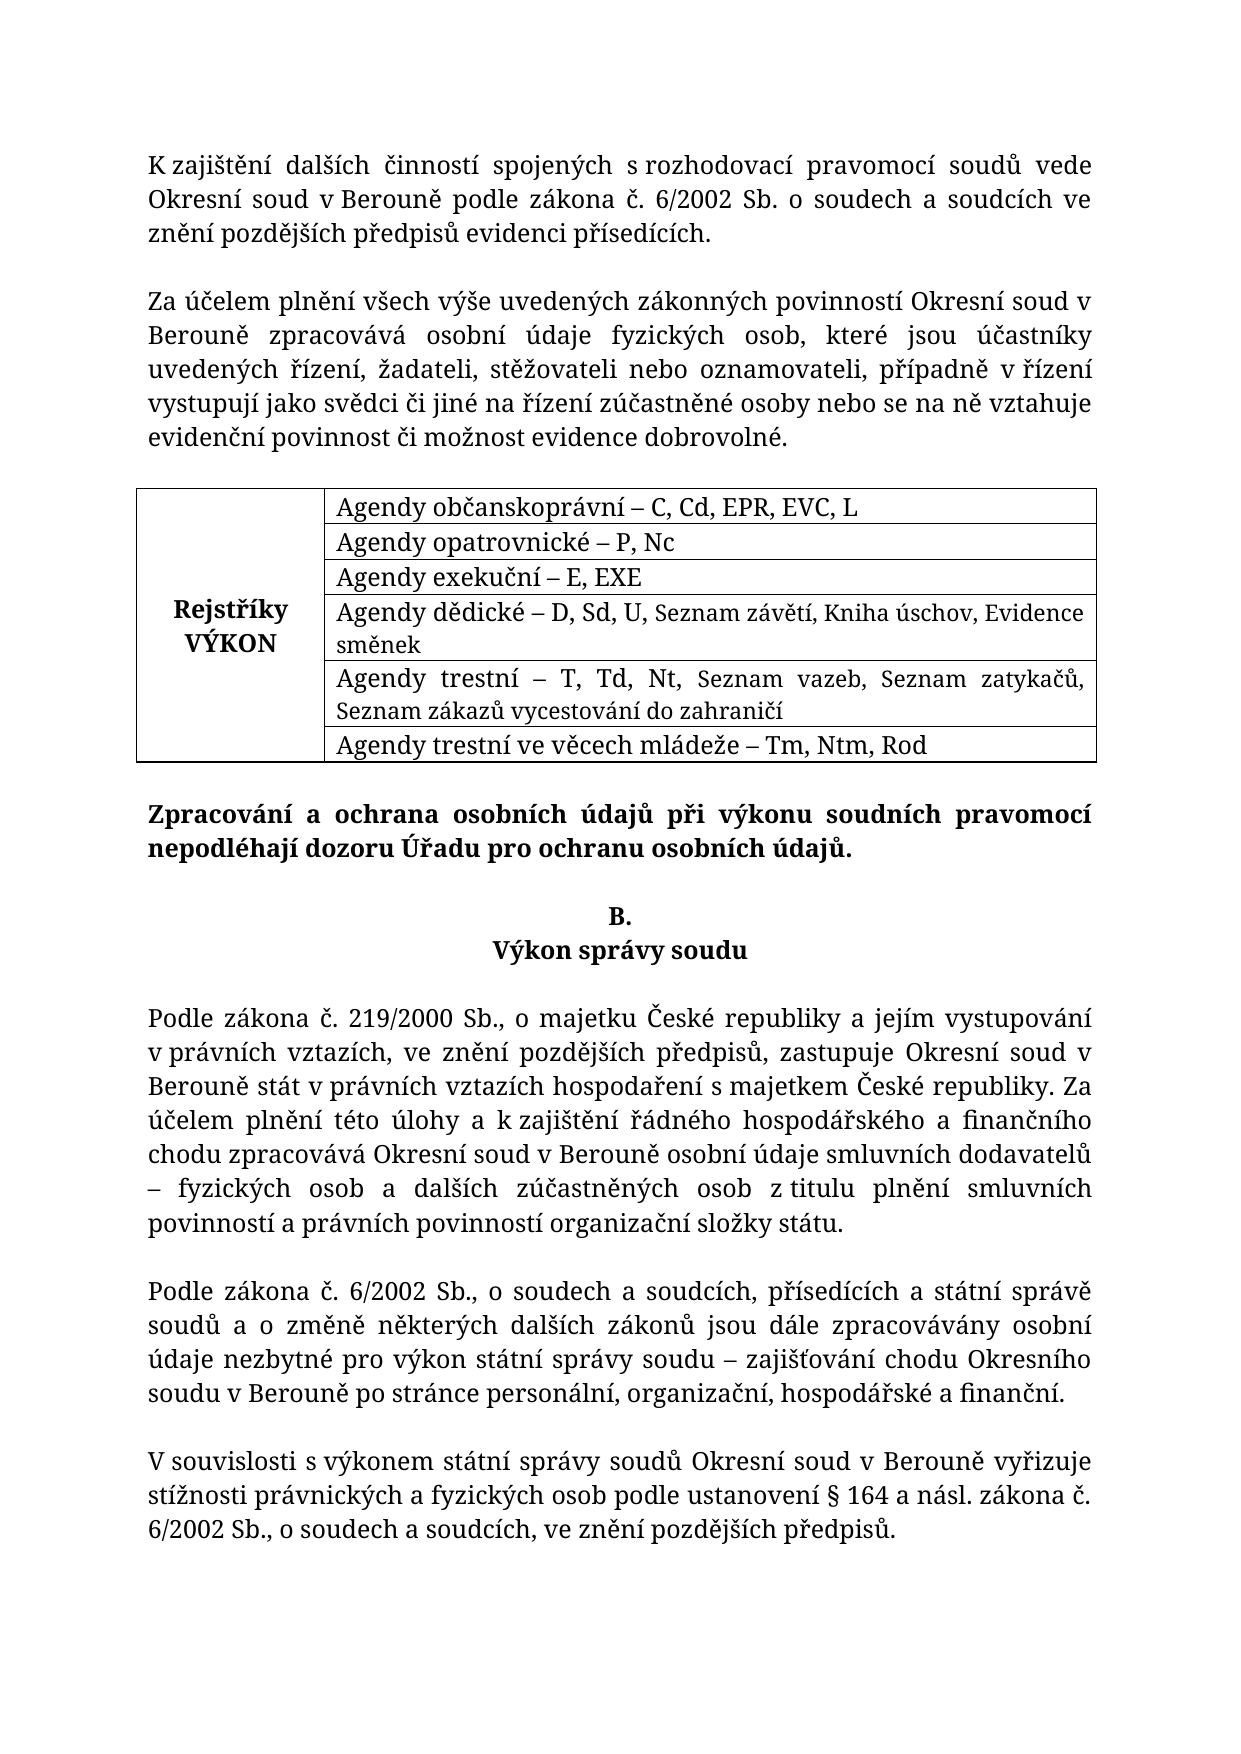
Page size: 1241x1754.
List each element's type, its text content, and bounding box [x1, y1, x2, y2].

table_header Rejstříky VÝKON [137, 489, 324, 761]
text V souvislosti s výkonem státní správy soudů Okresní soud v Berouně vyřizuje stížnosti právnických a fyzických osob podle ustanovení § 164 a násl. zákona č. 6/2002 Sb., o soudech a soudcích, ve znění pozdějších předpisů. [148, 1444, 1093, 1546]
table_cell Agendy trestní – T, Td, Nt, Seznam vazeb, Seznam zatykačů, Seznam zákazů vycestování do zahraničí [325, 661, 1096, 726]
table_cell Agendy dědické – D, Sd, U, Seznam závětí, Kniha úschov, Evidence směnek [325, 595, 1096, 660]
table_header Agendy občanskoprávní – C, Cd, EPR, EVC, L [325, 489, 1096, 523]
table_cell Agendy opatrovnické – P, Nc [325, 524, 1096, 558]
table_cell Agendy exekuční – E, EXE [325, 560, 1096, 593]
text Podle zákona č. 6/2002 Sb., o soudech a soudcích, přísedících a státní správě soudů a o změně některých dalších zákonů jsou dále zpracovávány osobní údaje nezbytné pro výkon státní správy soudu – zajišťování chodu Okresního soudu v Berouně po stránce personální, organizační, hospodářské a finanční. [148, 1273, 1093, 1409]
table_cell Agendy trestní ve věcech mládeže – Tm, Ntm, Rod [325, 727, 1096, 761]
text B. [148, 899, 1093, 933]
text Výkon správy soudu [148, 933, 1093, 967]
text Zpracování a ochrana osobních údajů při výkonu soudních pravomocí nepodléhají dozoru Úřadu pro ochranu osobních údajů. [148, 796, 1093, 864]
text Za účelem plnění všech výše uvedených zákonných povinností Okresní soud v Berouně zpracovává osobní údaje fyzických osob, které jsou účastníky uvedených řízení, žadateli, stěžovateli nebo oznamovateli, případně v řízení vystupují jako svědci či jiné na řízení zúčastněné osoby nebo se na ně vztahuje evidenční povinnost či možnost evidence dobrovolné. [148, 284, 1093, 454]
list K zajištění dalších činností spojených s rozhodovací pravomocí soudů vede Okresní soud v Berouně podle zákona č. 6/2002 Sb. o soudech a soudcích ve znění pozdějších předpisů evidenci přísedících. [148, 148, 1093, 250]
text Podle zákona č. 219/2000 Sb., o majetku České republiky a jejím vystupování v právních vztazích, ve znění pozdějších předpisů, zastupuje Okresní soud v Berouně stát v právních vztazích hospodaření s majetkem České republiky. Za účelem plnění této úlohy a k zajištění řádného hospodářského a finančního chodu zpracovává Okresní soud v Berouně osobní údaje smluvních dodavatelů – fyzických osob a dalších zúčastněných osob z titulu plnění smluvních povinností a právních povinností organizační složky státu. [148, 1001, 1093, 1239]
